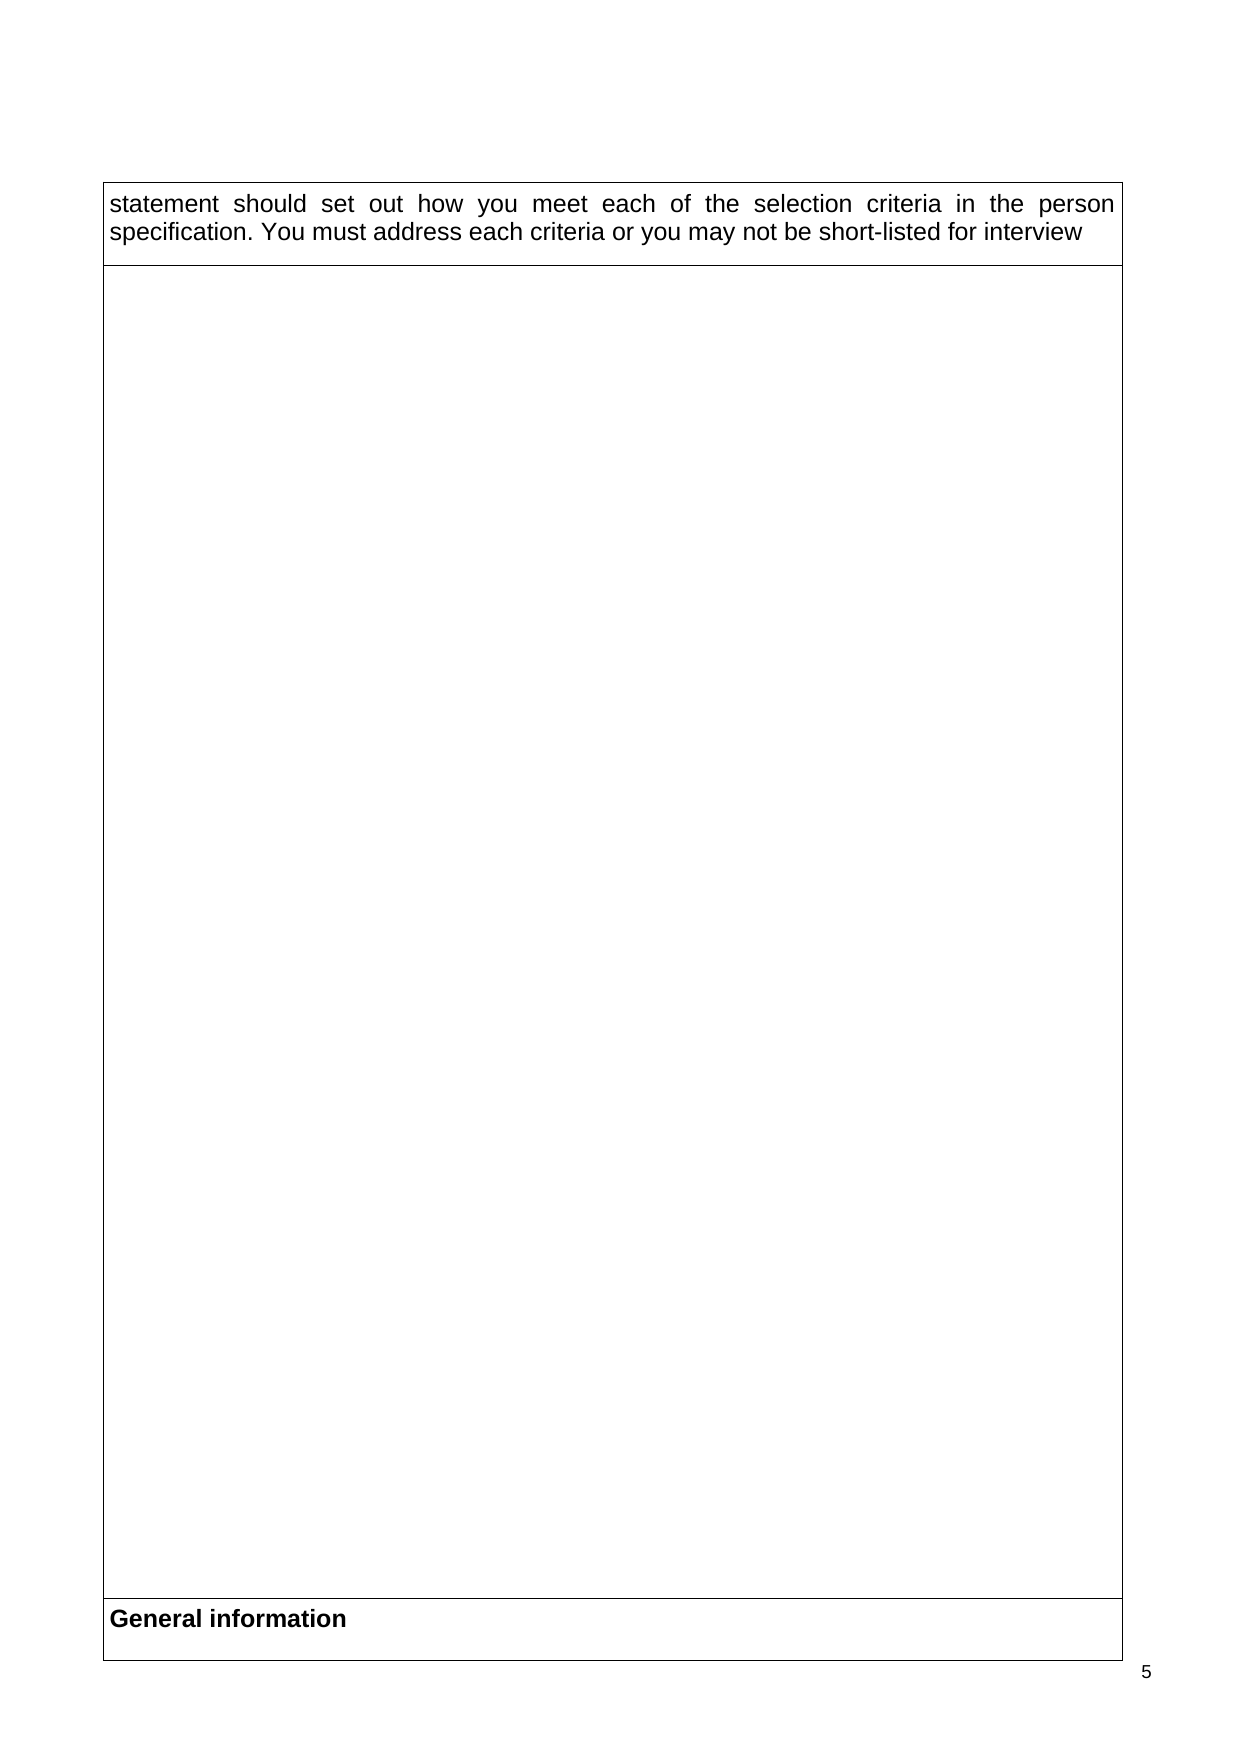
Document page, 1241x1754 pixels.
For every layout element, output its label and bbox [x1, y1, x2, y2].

table_header [104, 183, 1122, 264]
table_cell [104, 266, 1122, 1597]
table_cell [104, 1599, 1122, 1660]
